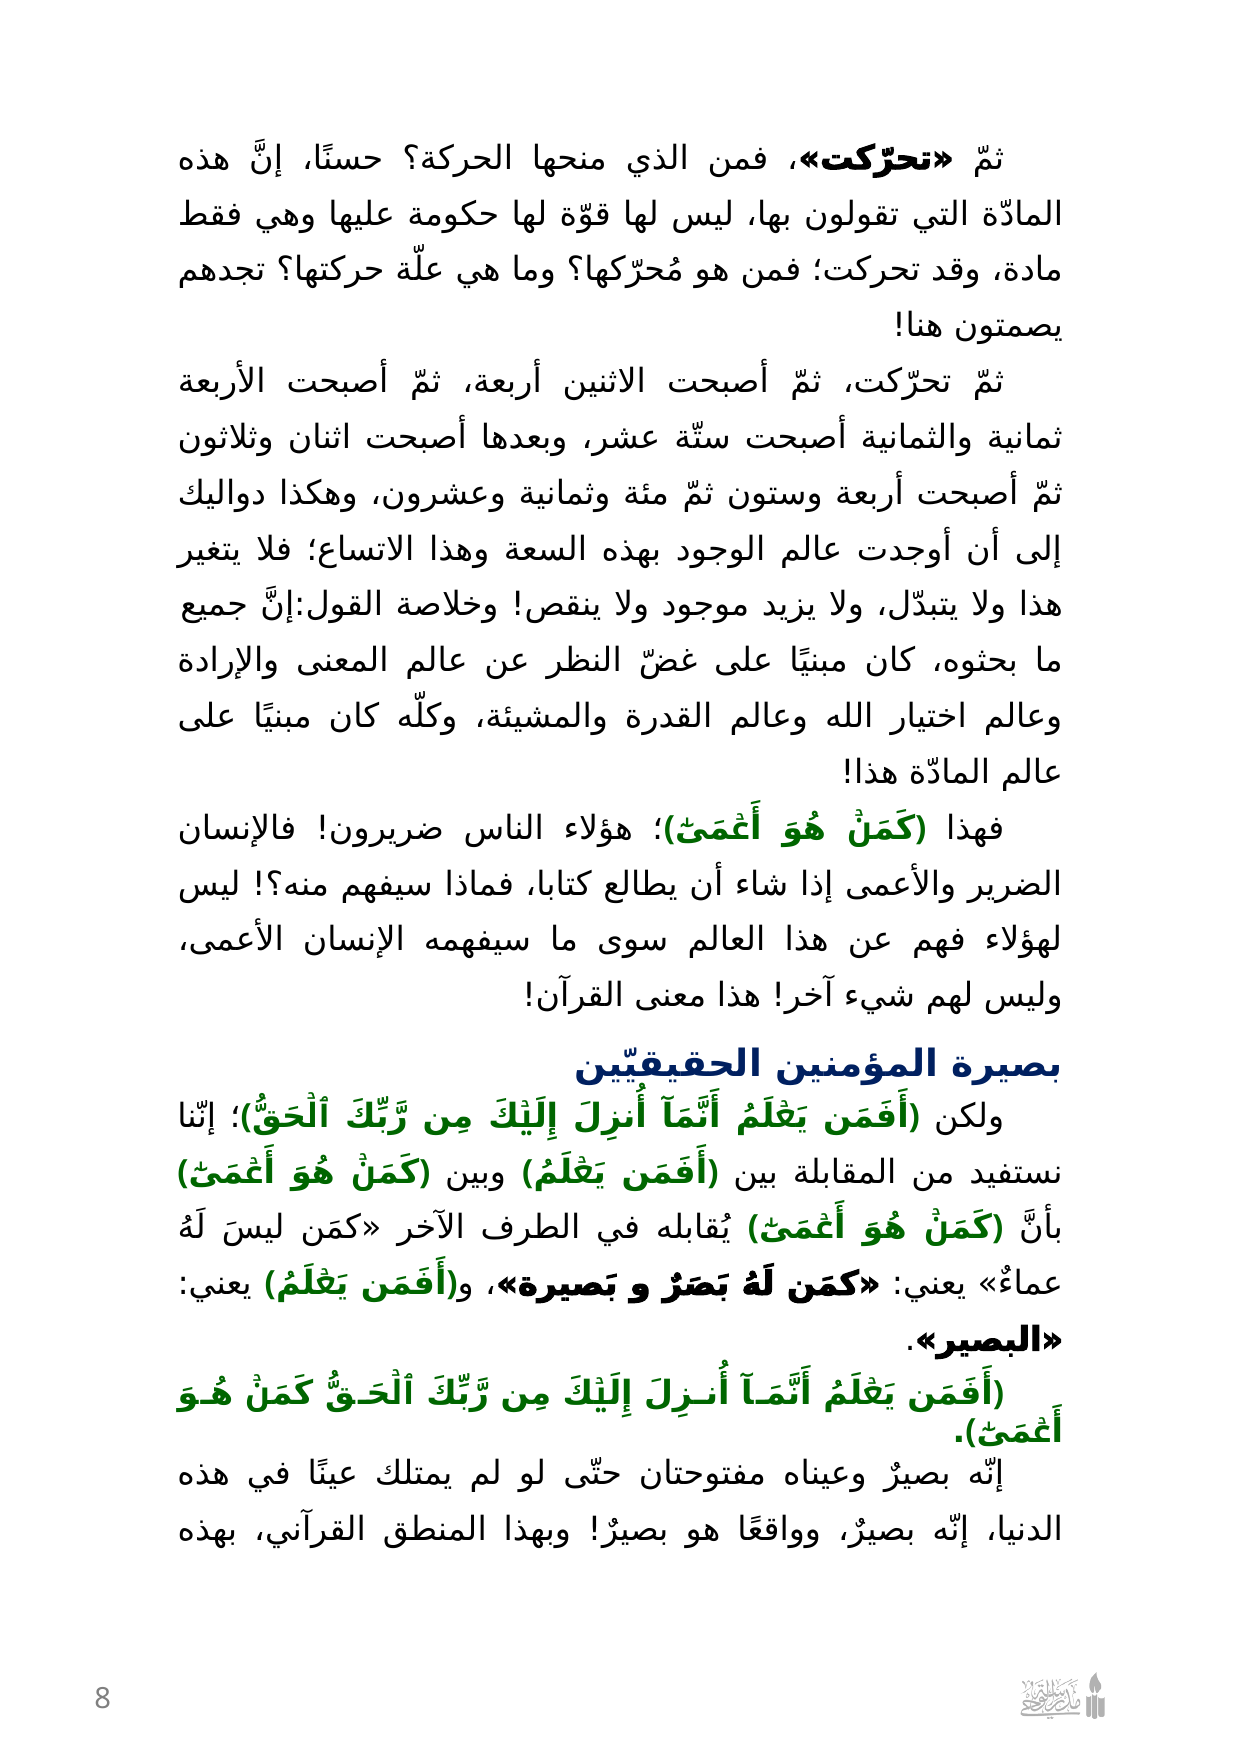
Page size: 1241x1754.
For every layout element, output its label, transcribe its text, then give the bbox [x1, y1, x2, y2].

picture [1020, 1672, 1105, 1719]
text ولكن ﴿أَفَمَن يَعۡلَمُ أَنَّمَآ أُنزِلَ إِلَيۡكَ مِن رَّبِّكَ ٱلۡحَقُّ﴾؛ إنّنا نستفيد من المقابلة بين ﴿أَفَمَن يَعۡلَمُ﴾ وبين ﴿كَمَنۡ هُوَ أَعۡمَىٰٓ﴾ بأنَّ ﴿كَمَنۡ هُوَ أَعۡمَىٰٓ﴾ يُقابله في الطرف الآخر «كمَن ليسَ لَهُ عماءٌ» یعني: «كمَن لَهُ بَصَرٌ و بَصيرة»، و﴿أَفَمَن يَعۡلَمُ﴾ يعني: «البصير». [177, 1094, 1063, 1373]
title بصيرة المؤمنين الحقيقيّين [177, 1042, 1063, 1085]
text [177, 1451, 1063, 1562]
text فهذا ﴿كَمَنۡ هُوَ أَعۡمَىٰٓ﴾؛ هؤلاء الناس ضريرون! فالإنسان الضرير والأعمى إذا شاء أن يطالع كتابا، فماذا سيفهم منه؟! ليس لهؤلاء فهم عن هذا العالم سوى ما سيفهمه الإنسان الأعمى، وليس لهم شيء آخر! هذا معنى القرآن! [177, 806, 1063, 1029]
text ﴿أَفَمَن يَعۡلَمُ أَنَّمَآ أُنزِلَ إِلَيۡكَ مِن رَّبِّكَ ٱلۡحَقُّ كَمَنۡ هُوَ أَعۡمَىٰٓ﴾. [177, 1373, 1063, 1451]
text ثمّ تحرّكت، ثمّ أصبحت الاثنين أربعة، ثمّ أصبحت الأربعة ثمانية والثمانية أصبحت ستّة عشر، وبعدها أصبحت اثنان وثلاثون ثمّ أصبحت أربعة وستون ثمّ مئة وثمانية وعشرون، وهكذا دواليك إلى أن أوجدت عالم الوجود بهذه السعة وهذا الاتساع؛ فلا يتغير هذا ولا يتبدّل، ولا يزيد موجود ولا ينقص! وخلاصة القول:‌ إنَّ جميع ما بحثوه، كان مبنيًا على غضّ النظر عن عالم المعنى والإرادة وعالم اختيار الله وعالم القدرة والمشيئة، وكلّه كان مبنيًا على عالم المادّة هذا! [177, 359, 1063, 806]
text ثمّ «تحرّكت»، فمن الذي منحها الحركة؟ حسنًا، إنَّ هذه المادّة التي تقولون بها، ليس لها قوّة لها حكومة عليها وهي فقط مادة، وقد تحركت؛ فمن هو مُحرّكها؟ وما هي علّة حركتها؟ تجدهم يصمتون هنا! [177, 136, 1063, 359]
